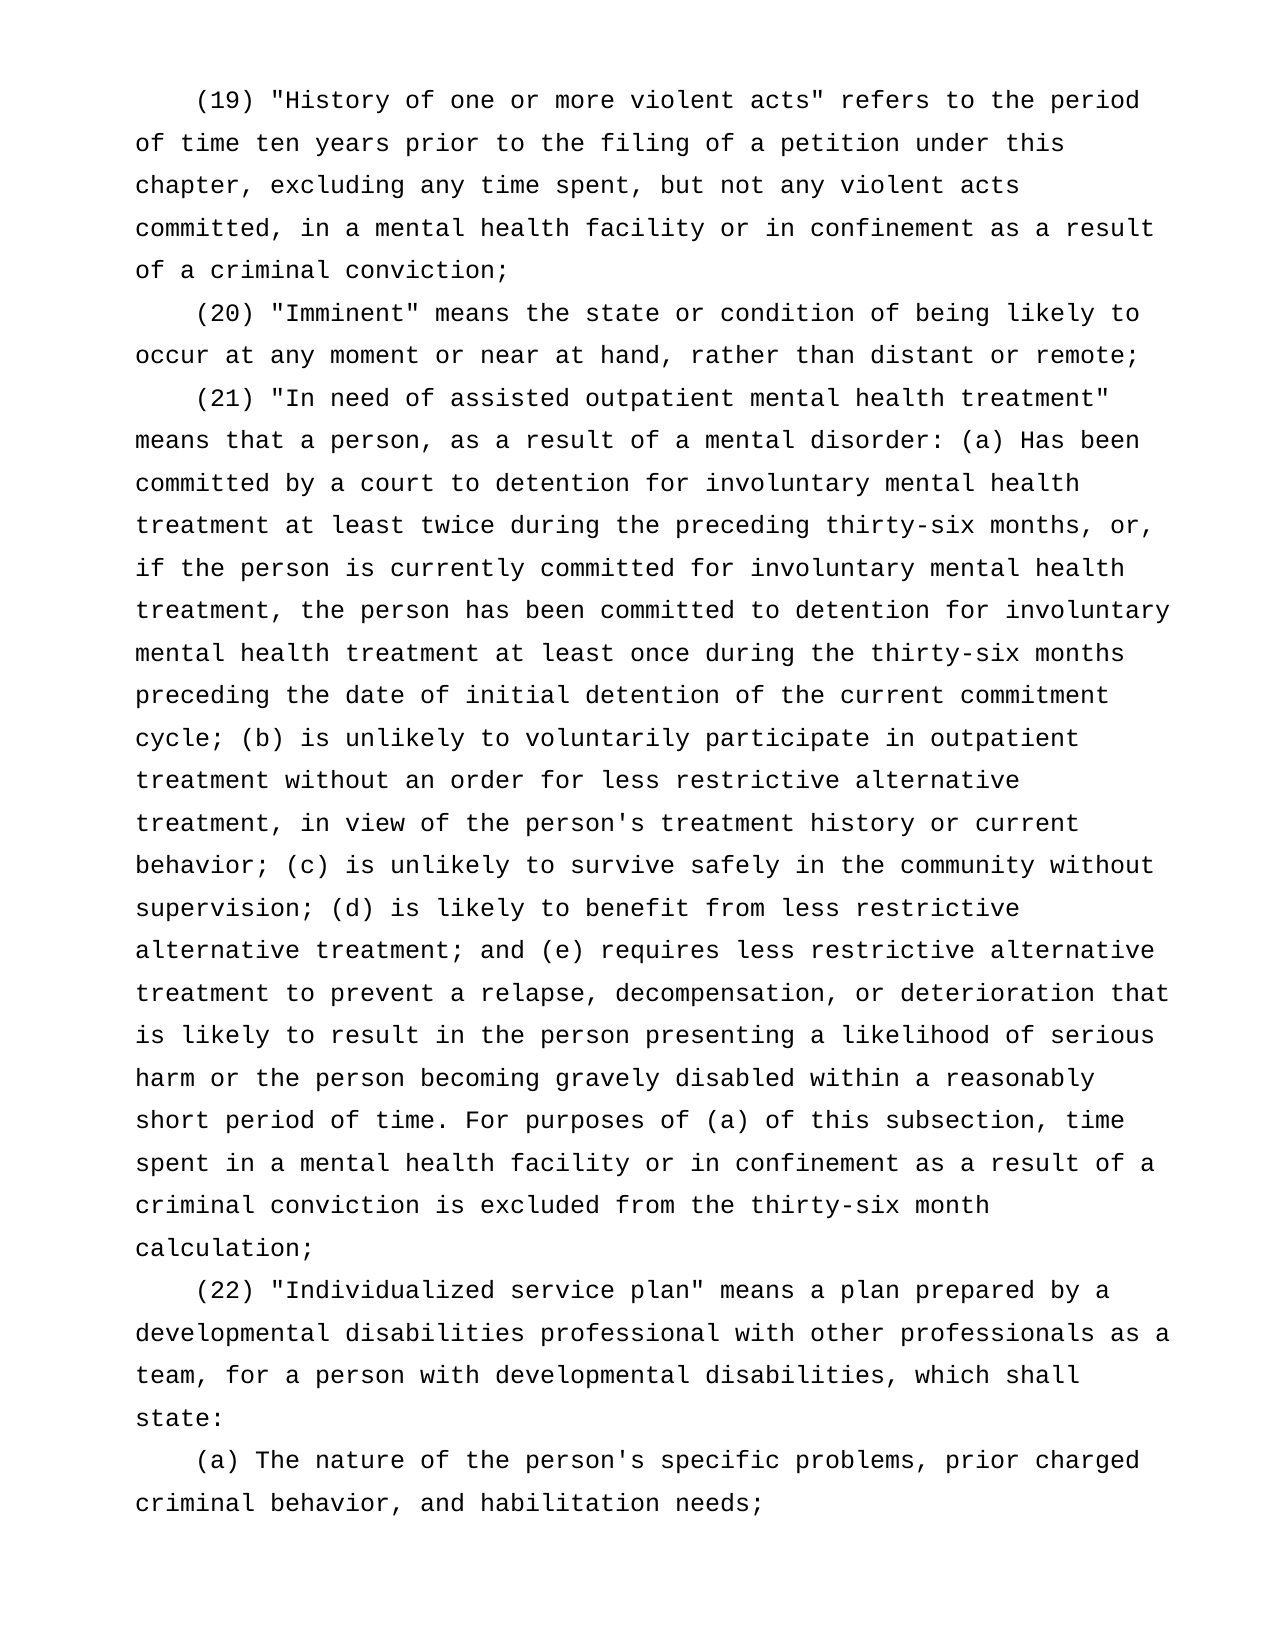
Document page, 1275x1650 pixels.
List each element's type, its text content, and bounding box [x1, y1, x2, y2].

text (21) "In need of assisted outpatient mental health treatment" means that a person, as a result of a mental disorder: (a) Has been committed by a court to detention for involuntary mental health treatment at least twice during the preceding thirty-six months, or, if the person is currently committed for involuntary mental health treatment, the person has been committed to detention for involuntary mental health treatment at least once during the thirty-six months preceding the date of initial detention of the current commitment cycle; (b) is unlikely to voluntarily participate in outpatient treatment without an order for less restrictive alternative treatment, in view of the person's treatment history or current behavior; (c) is unlikely to survive safely in the community without supervision; (d) is likely to benefit from less restrictive alternative treatment; and (e) requires less restrictive alternative treatment to prevent a relapse, decompensation, or deterioration that is likely to result in the person presenting a likelihood of serious harm or the person becoming gravely disabled within a reasonably short period of time. For purposes of (a) of this subsection, time spent in a mental health facility or in confinement as a result of a criminal conviction is excluded from the thirty-six month calculation; [135, 372, 1170, 1265]
text (a) The nature of the person's specific problems, prior charged criminal behavior, and habilitation needs; [135, 1435, 1170, 1520]
text (19) "History of one or more violent acts" refers to the period of time ten years prior to the filing of a petition under this chapter, excluding any time spent, but not any violent acts committed, in a mental health facility or in confinement as a result of a criminal conviction; [135, 75, 1170, 287]
text (22) "Individualized service plan" means a plan prepared by a developmental disabilities professional with other professionals as a team, for a person with developmental disabilities, which shall state: [135, 1265, 1170, 1435]
text (20) "Imminent" means the state or condition of being likely to occur at any moment or near at hand, rather than distant or remote; [135, 287, 1170, 372]
